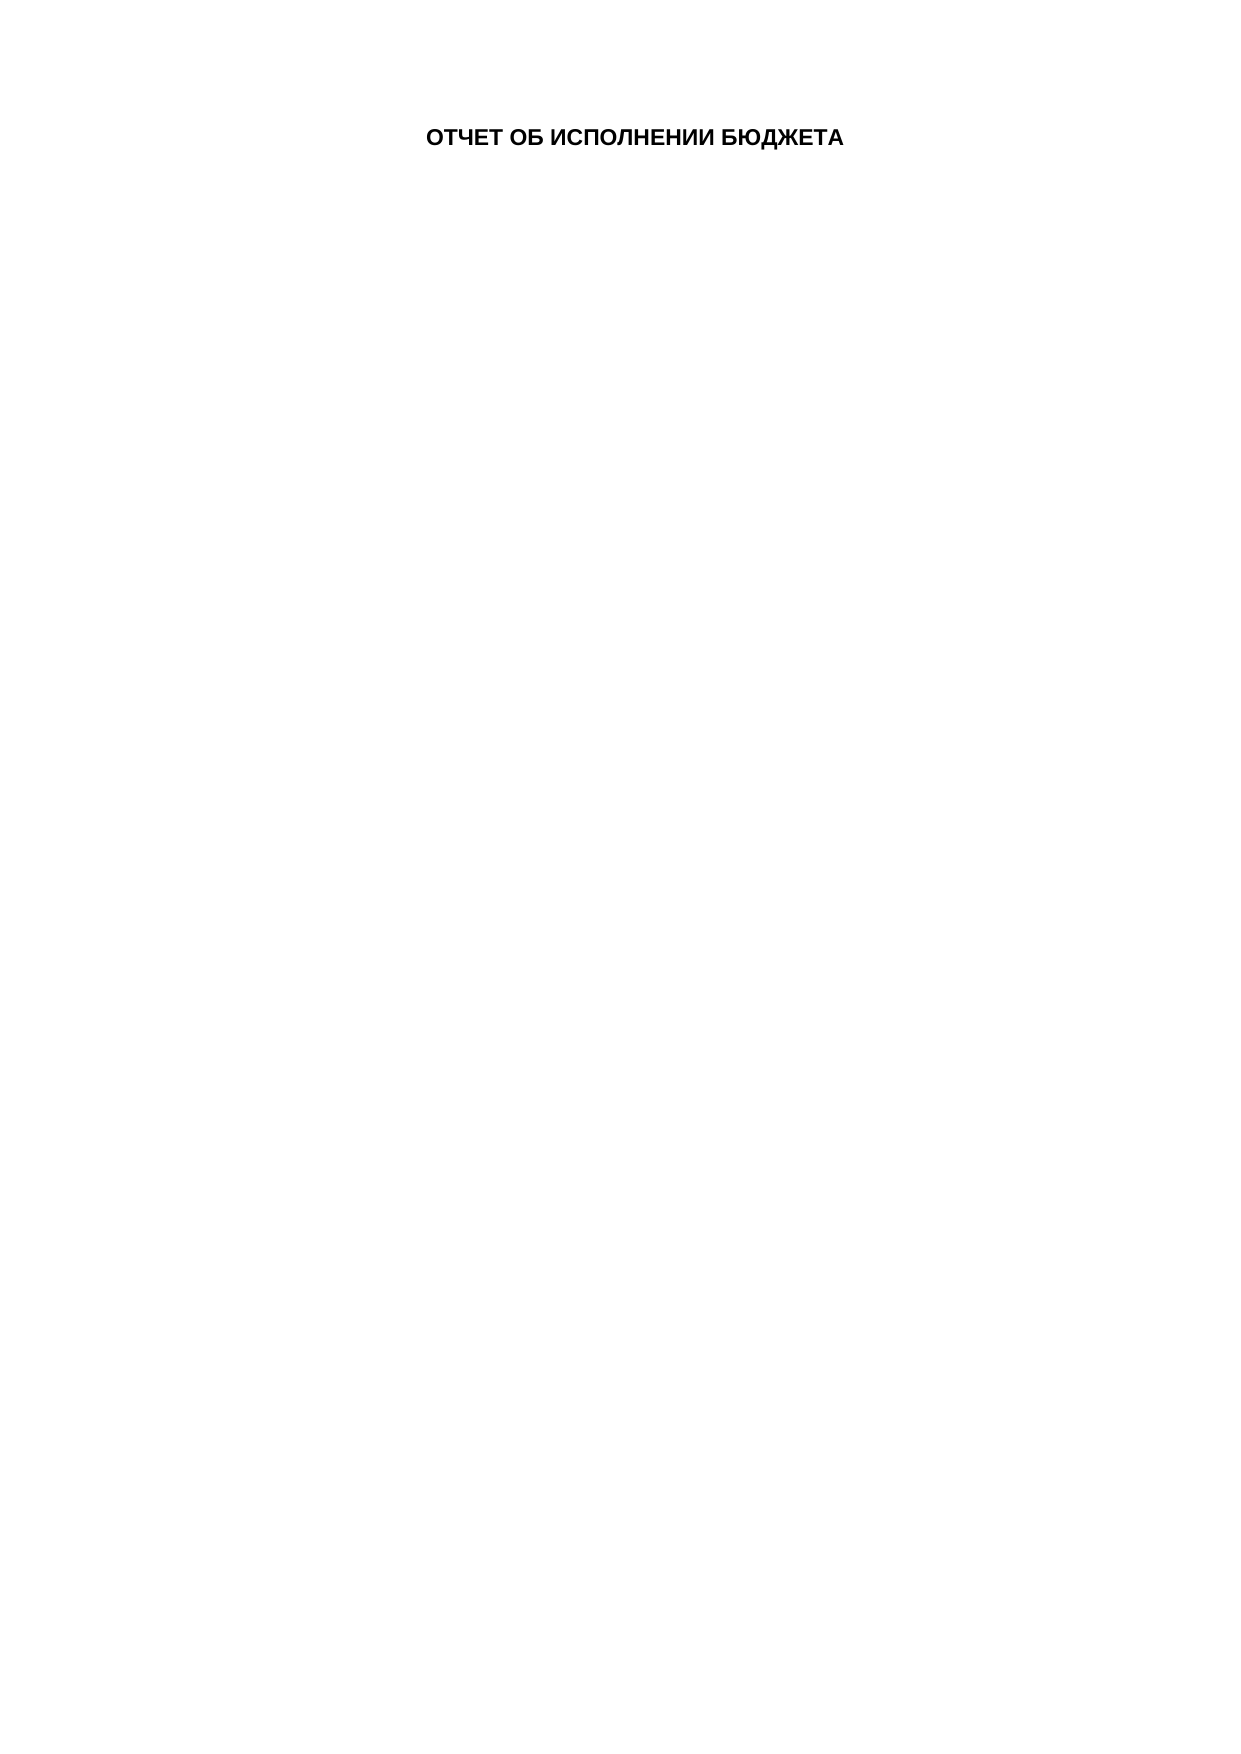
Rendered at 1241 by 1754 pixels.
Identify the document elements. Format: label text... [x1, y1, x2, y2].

table_header ОТЧЕТ ОБ ИСПОЛНЕНИИ БЮДЖЕТА [74, 118, 1196, 150]
